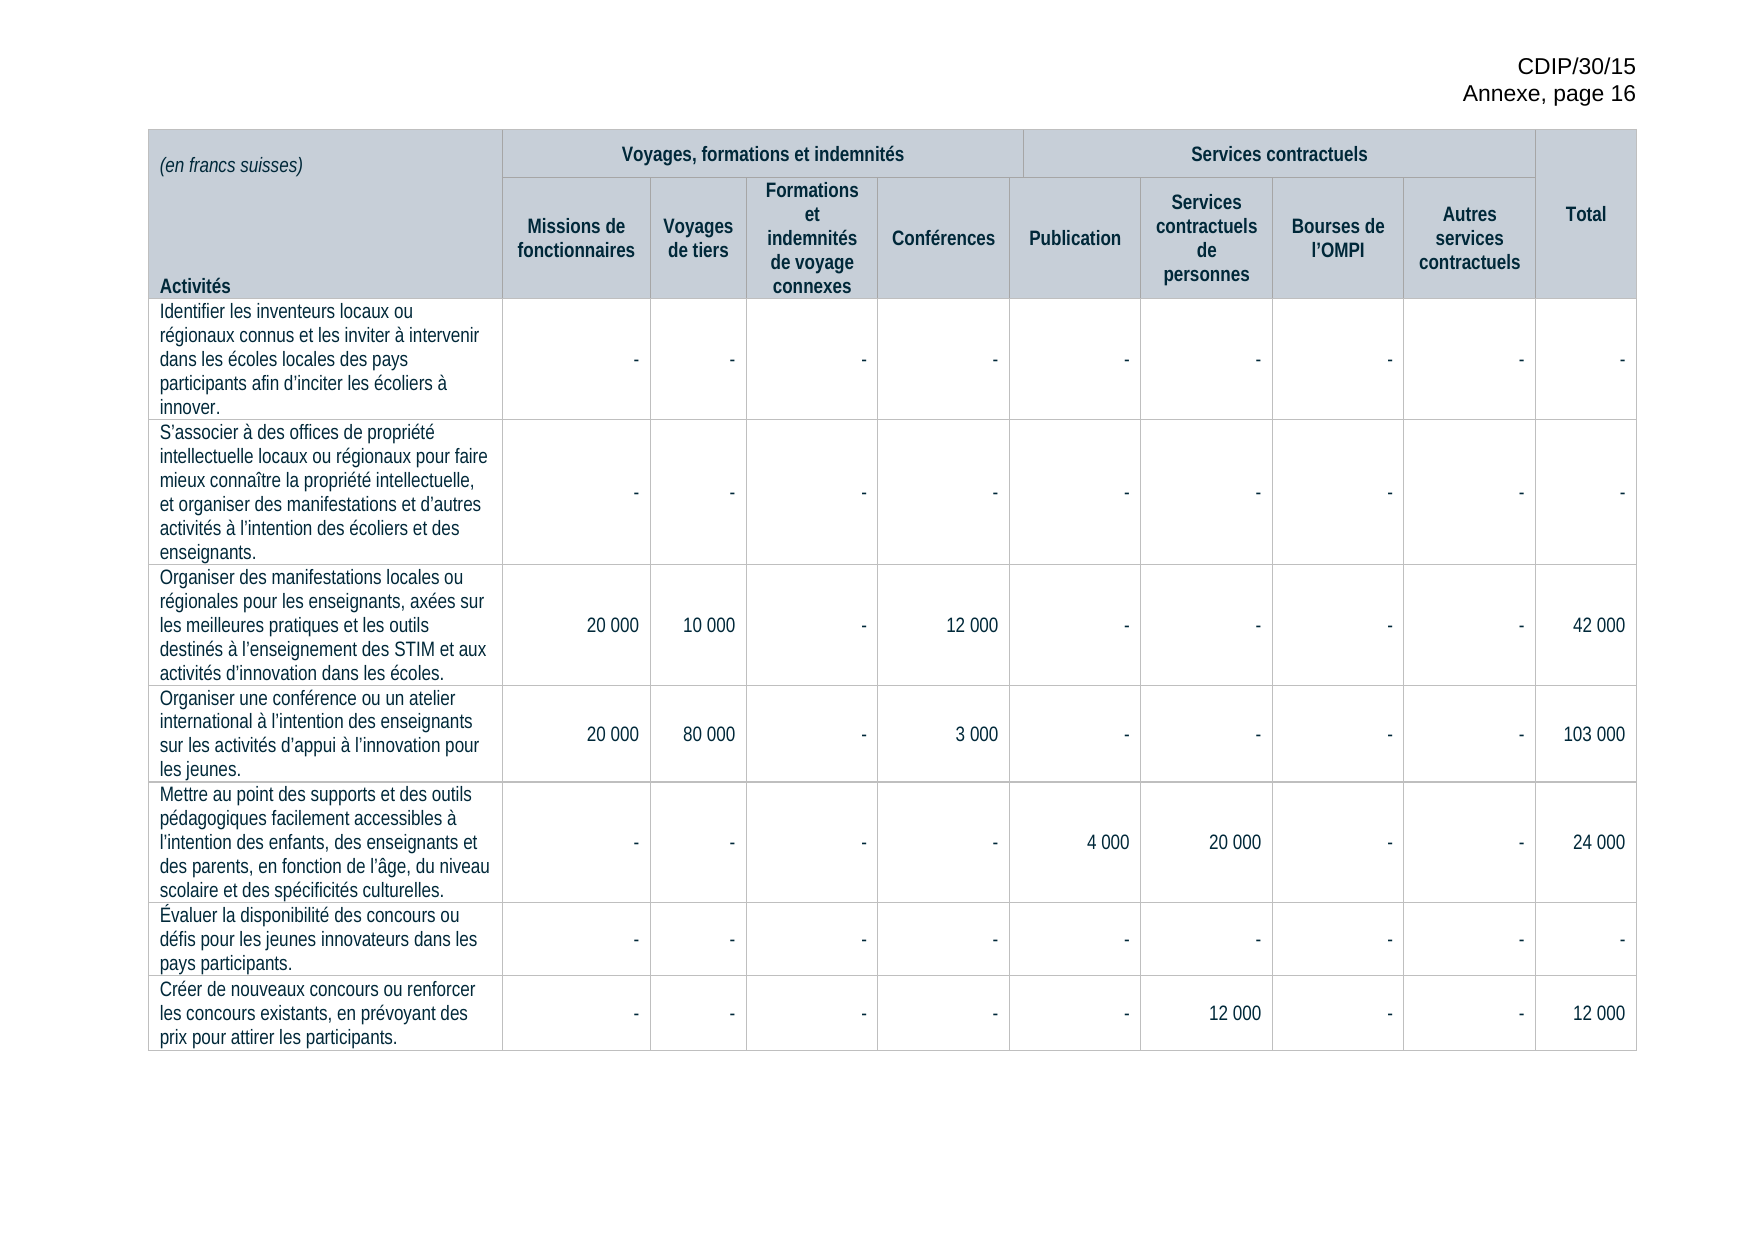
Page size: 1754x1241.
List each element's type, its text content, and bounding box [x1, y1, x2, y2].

table_cell Organiser des manifestations locales ou régionales pour les enseignants, axées sur les meilleures pratiques et les outils destinés à l’enseignement des STIM et aux activités d’innovation dans les écoles. [149, 565, 502, 684]
table_cell Conférences [878, 178, 1009, 298]
table_cell - [1273, 565, 1403, 684]
table_cell - [1010, 420, 1140, 564]
table_cell Services contractuels de personnes [1141, 178, 1272, 298]
table_cell Mettre au point des supports et des outils pédagogiques facilement accessibles à l’intention des enfants, des enseignants et des parents, en fonction de l’âge, du niveau scolaire et des spécificités culturelles. [149, 783, 502, 902]
table_cell Missions de fonctionnaires [503, 178, 650, 298]
table_cell - [503, 976, 650, 1049]
table_cell - [878, 420, 1009, 564]
table_header Voyages, formations et indemnités [503, 130, 1023, 177]
table_cell - [1010, 565, 1140, 684]
table_header Total [1536, 130, 1636, 298]
table_cell - [747, 903, 877, 975]
table_cell 12 000 [1536, 976, 1636, 1049]
table_cell - [747, 976, 877, 1049]
table_cell - [1010, 299, 1140, 419]
table_cell - [1141, 420, 1272, 564]
table_cell - [747, 783, 877, 902]
table_cell - [503, 903, 650, 975]
table_cell - [503, 299, 650, 419]
table_cell Bourses de l’OMPI [1273, 178, 1403, 298]
table_cell - [1141, 565, 1272, 684]
table_cell - [1404, 299, 1535, 419]
table_cell - [878, 783, 1009, 902]
table_cell - [1404, 903, 1535, 975]
table_cell - [1404, 686, 1535, 781]
table_cell - [1404, 420, 1535, 564]
table_cell - [878, 903, 1009, 975]
table_cell 3 000 [878, 686, 1009, 781]
table_cell - [503, 783, 650, 902]
table_cell Publication [1010, 178, 1140, 298]
table_cell - [1404, 783, 1535, 902]
table_cell - [1273, 686, 1403, 781]
table_cell - [1010, 976, 1140, 1049]
table_cell - [651, 783, 746, 902]
table_cell - [1404, 565, 1535, 684]
table_cell Organiser une conférence ou un atelier international à l’intention des enseignants sur les activités d’appui à l’innovation pour les jeunes. [149, 686, 502, 781]
table_cell 103 000 [1536, 686, 1636, 781]
table_cell - [747, 299, 877, 419]
table_header Services contractuels [1024, 130, 1535, 177]
table_cell 4 000 [1010, 783, 1140, 902]
table_cell - [651, 299, 746, 419]
table_cell - [878, 976, 1009, 1049]
table_cell 24 000 [1536, 783, 1636, 902]
table_cell S’associer à des offices de propriété intellectuelle locaux ou régionaux pour faire mieux connaître la propriété intellectuelle, et organiser des manifestations et d’autres activités à l’intention des écoliers et des enseignants. [149, 420, 502, 564]
table_cell 12 000 [1141, 976, 1272, 1049]
table_cell Créer de nouveaux concours ou renforcer les concours existants, en prévoyant des prix pour attirer les participants. [149, 976, 502, 1049]
table_cell - [1273, 299, 1403, 419]
table_cell - [1010, 903, 1140, 975]
table_cell - [1536, 299, 1636, 419]
table_cell - [747, 686, 877, 781]
picture [1585, 838, 1591, 849]
table_cell 42 000 [1536, 565, 1636, 684]
table_cell - [651, 903, 746, 975]
table_cell - [651, 976, 746, 1049]
table_cell 20 000 [503, 565, 650, 684]
table_cell - [1010, 686, 1140, 781]
table_cell - [1141, 299, 1272, 419]
table_cell Évaluer la disponibilité des concours ou défis pour les jeunes innovateurs dans les pays participants. [149, 903, 502, 975]
table_cell - [1141, 686, 1272, 781]
table_cell - [1273, 903, 1403, 975]
table_cell Identifier les inventeurs locaux ou régionaux connus et les inviter à intervenir dans les écoles locales des pays participants afin d’inciter les écoliers à innover. [149, 299, 502, 419]
table_cell 80 000 [651, 686, 746, 781]
table_cell - [878, 299, 1009, 419]
table_cell - [747, 420, 877, 564]
table_cell - [1141, 903, 1272, 975]
table_cell Formations et indemnités de voyage connexes [747, 178, 877, 298]
table_cell - [651, 420, 746, 564]
table_cell - [503, 420, 650, 564]
table_cell - [1536, 420, 1636, 564]
table_cell - [1536, 903, 1636, 975]
table_cell Activités [149, 177, 502, 298]
table_cell 10 000 [651, 565, 746, 684]
table_cell Autres services contractuels [1404, 178, 1535, 298]
table_cell - [747, 565, 877, 684]
table_cell - [1273, 783, 1403, 902]
table_cell - [1273, 420, 1403, 564]
table_cell 20 000 [1141, 783, 1272, 902]
table_cell Voyages de tiers [651, 178, 746, 298]
table_cell - [1273, 976, 1403, 1049]
table_cell - [1404, 976, 1535, 1049]
table_header (en francs suisses) [149, 130, 502, 177]
table_cell 12 000 [878, 565, 1009, 684]
table_cell 20 000 [503, 686, 650, 781]
